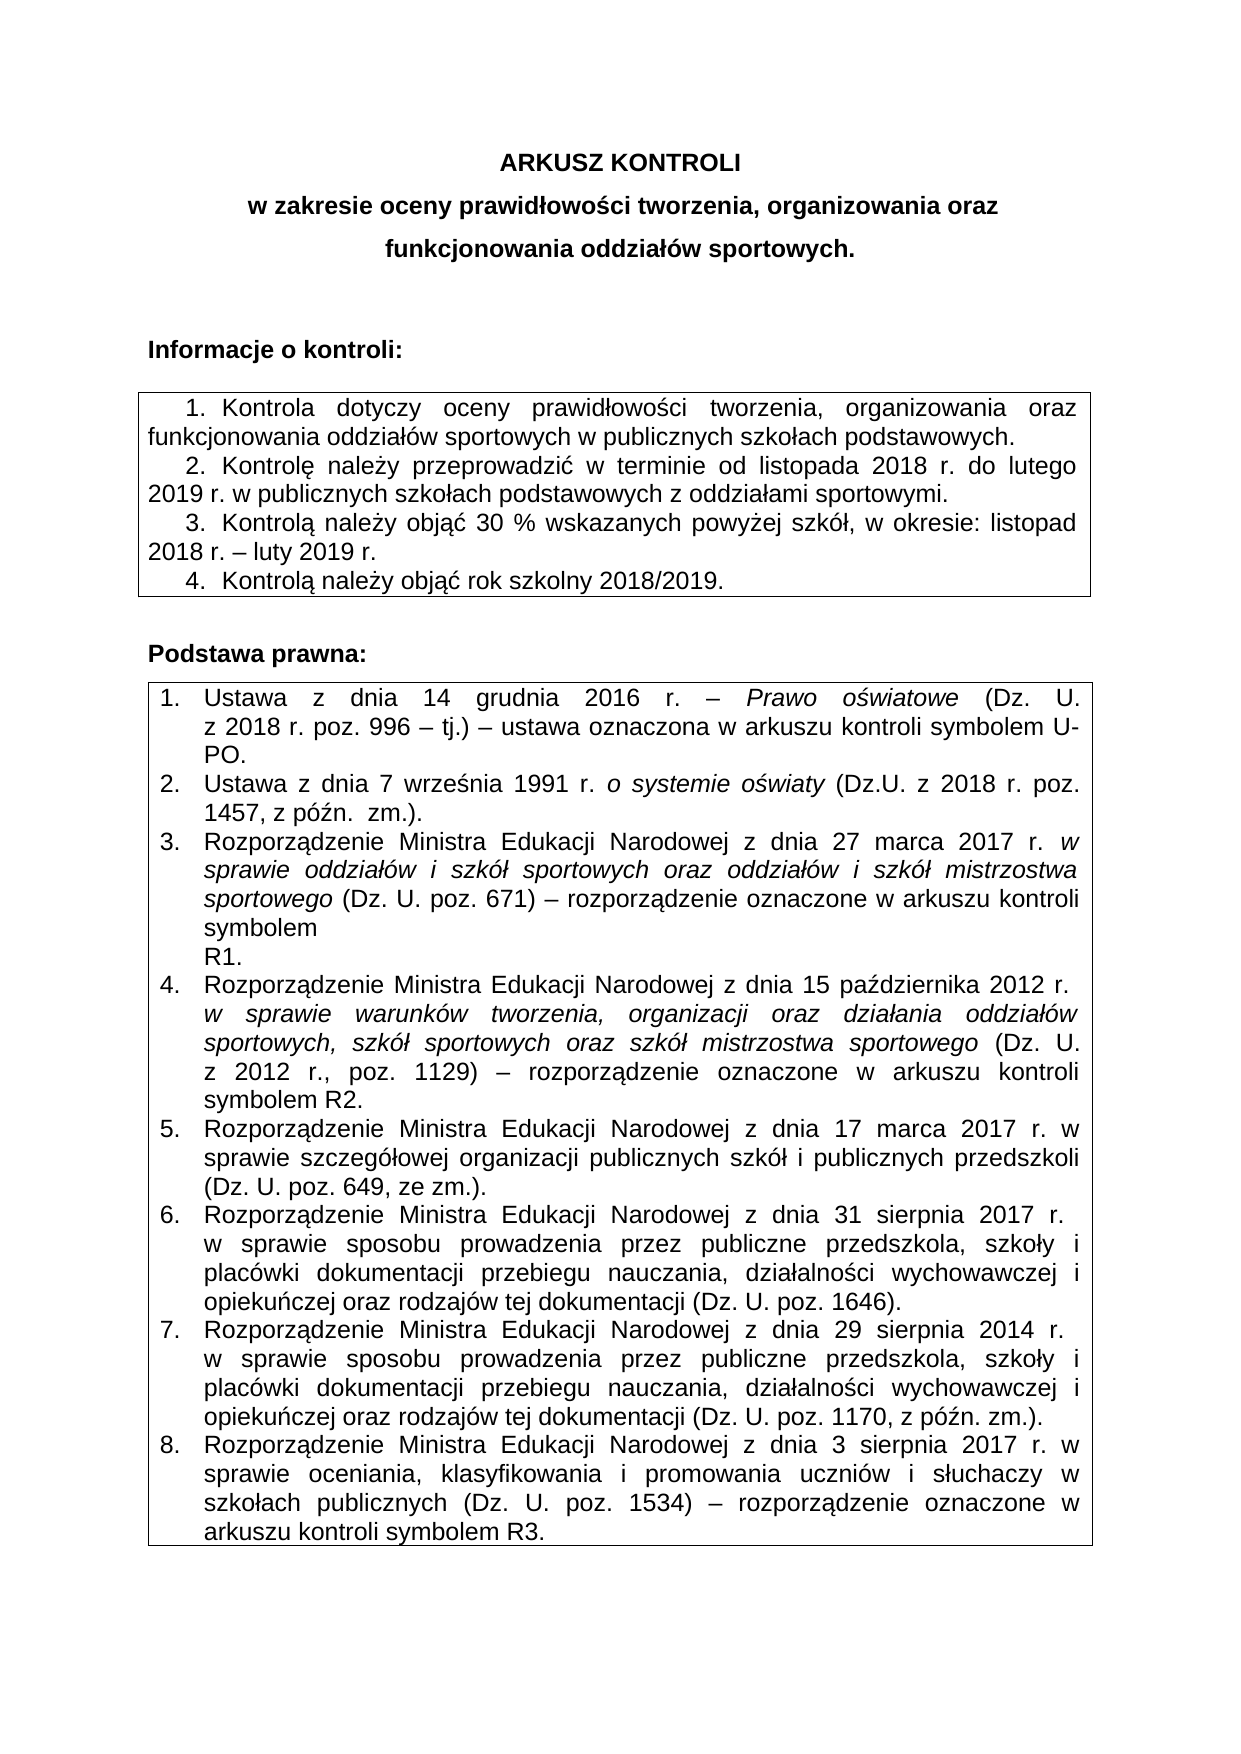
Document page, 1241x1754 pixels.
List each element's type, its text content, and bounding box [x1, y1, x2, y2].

list Kontrolą należy objąć 30 % wskazanych powyżej szkół, w okresie: listopad 2018 r. – luty 2019 r. [139, 507, 1090, 564]
list Kontrolę należy przeprowadzić w terminie od listopada 2018 r. do lutego 2019 r. w publicznych szkołach podstawowych z oddziałami sportowymi. [139, 449, 1090, 507]
list Kontrolą należy objąć rok szkolny 2018/2019. [139, 564, 1090, 596]
text Informacje o kontroli: [148, 334, 1092, 363]
text Podstawa prawna: [148, 639, 1092, 667]
text ARKUSZ KONTROLI [148, 148, 1092, 176]
table_header Ustawa z dnia 14 grudnia 2016 r. – Prawo oświatowe (Dz. U. z 2018 r. poz. 996 – tj.) – ustawa oznaczona w arkuszu kontroli symbolem U-PO. Ustawa z dnia 7 września 1991 r. o systemie oświaty (Dz.U. z 2018 r. poz. 1457, z późn. zm.). Rozporządzenie Ministra Edukacji Narodowej z dnia 27 marca 2017 r. w sprawie oddziałów i szkół sportowych oraz oddziałów i szkół mistrzostwa sportowego (Dz. U. poz. 671) – rozporządzenie oznaczone w arkuszu kontroli symbolem R1. Rozporządzenie Ministra Edukacji Narodowej z dnia 15 października 2012 r. w sprawie warunków tworzenia, organizacji oraz działania oddziałów sportowych, szkół sportowych oraz szkół mistrzostwa sportowego (Dz. U. z 2012 r., poz. 1129) – rozporządzenie oznaczone w arkuszu kontroli symbolem R2. Rozporządzenie Ministra Edukacji Narodowej z dnia 17 marca 2017 r. w sprawie szczegółowej organizacji publicznych szkół i publicznych przedszkoli (Dz. U. poz. 649, ze zm.). Rozporządzenie Ministra Edukacji Narodowej z dnia 31 sierpnia 2017 r. w sprawie sposobu prowadzenia przez publiczne przedszkola, szkoły i placówki dokumentacji przebiegu nauczania, działalności wychowawczej i opiekuńczej oraz rodzajów tej dokumentacji (Dz. U. poz. 1646). Rozporządzenie Ministra Edukacji Narodowej z dnia 29 sierpnia 2014 r. w sprawie sposobu prowadzenia przez publiczne przedszkola, szkoły i placówki dokumentacji przebiegu nauczania, działalności wychowawczej i opiekuńczej oraz rodzajów tej dokumentacji (Dz. U. poz. 1170, z późn. zm.). Rozporządzenie Ministra Edukacji Narodowej z dnia 3 sierpnia 2017 r. w sprawie oceniania, klasyfikowania i promowania uczniów i słuchaczy w szkołach publicznych (Dz. U. poz. 1534) – rozporządzenie oznaczone w arkuszu kontroli symbolem R3. [149, 683, 1092, 1545]
list Kontrola dotyczy oceny prawidłowości tworzenia, organizowania oraz funkcjonowania oddziałów sportowych w publicznych szkołach podstawowych. [139, 393, 1090, 449]
text w zakresie oceny prawidłowości tworzenia, organizowania oraz funkcjonowania oddziałów sportowych. [148, 191, 1092, 263]
